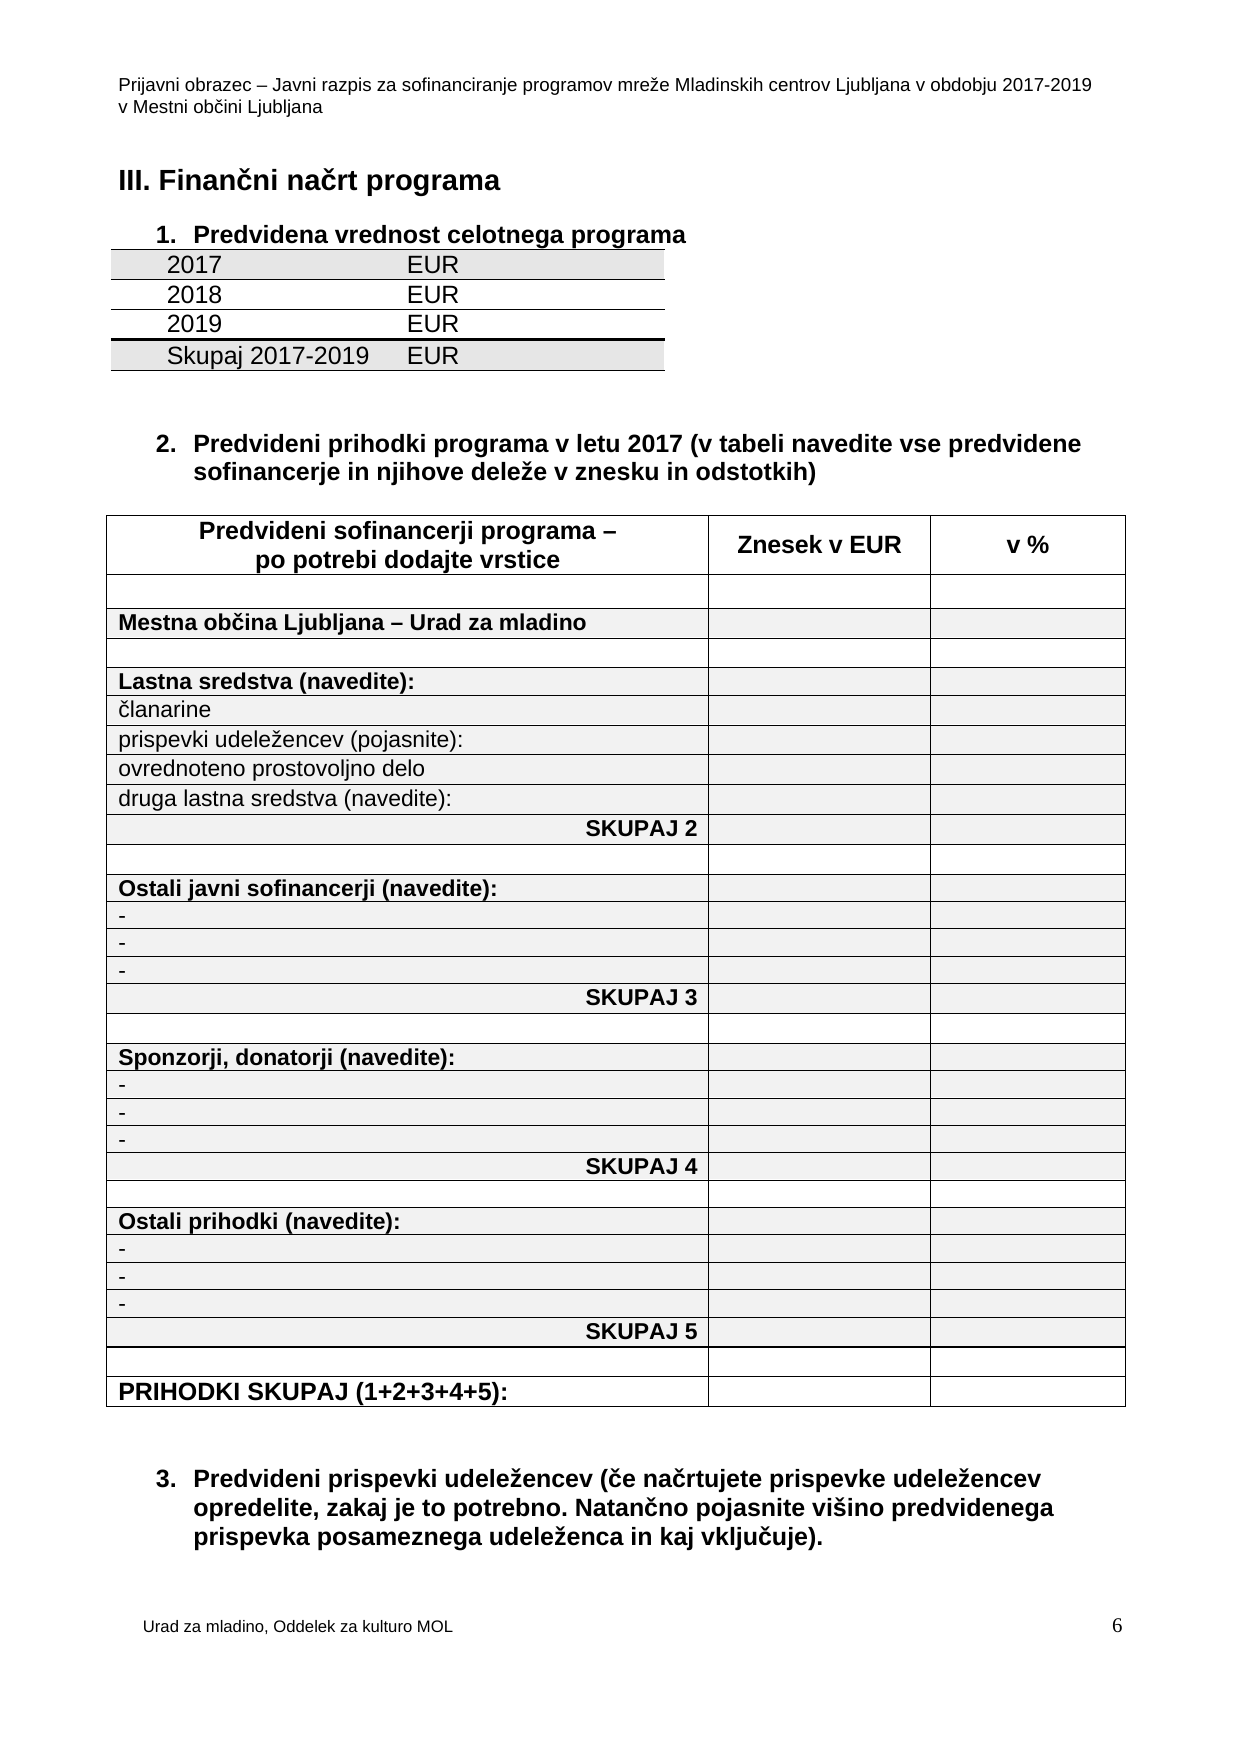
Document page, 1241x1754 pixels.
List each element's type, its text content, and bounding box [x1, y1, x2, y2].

table_cell [931, 1290, 1125, 1317]
table_cell [107, 1014, 708, 1043]
table_cell [931, 1071, 1125, 1097]
table_cell [107, 575, 708, 608]
table_cell Ostali prihodki (navedite): [107, 1208, 708, 1234]
table_cell [709, 668, 930, 695]
table_cell [709, 1318, 930, 1346]
table_header v % [931, 516, 1125, 573]
table_cell [931, 1263, 1125, 1289]
table_cell [931, 1318, 1125, 1346]
table_cell [931, 639, 1125, 667]
table_cell [709, 1377, 930, 1406]
table_cell [709, 696, 930, 724]
table_cell - [107, 1290, 708, 1317]
table_cell [931, 1348, 1125, 1376]
table_header EUR [399, 250, 664, 279]
table_cell [931, 696, 1125, 724]
table_cell [931, 1153, 1125, 1179]
table_header Predvideni sofinancerji programa – po potrebi dodajte vrstice [107, 516, 708, 573]
table_cell SKUPAJ 2 [107, 815, 708, 844]
table_cell Sponzorji, donatorji (navedite): [107, 1044, 708, 1070]
table_cell [709, 929, 930, 956]
table_cell EUR [399, 341, 664, 370]
table_cell - [107, 1263, 708, 1289]
table_cell [931, 984, 1125, 1013]
table_cell [931, 755, 1125, 784]
table_cell druga lastna sredstva (navedite): [107, 785, 708, 814]
table_cell EUR [399, 310, 664, 338]
table_cell [709, 1263, 930, 1289]
table_cell SKUPAJ 5 [107, 1318, 708, 1346]
table_cell Skupaj 2017-2019 [111, 341, 399, 370]
table_cell [931, 726, 1125, 754]
table_cell [107, 1348, 708, 1376]
table_cell Ostali javni sofinancerji (navedite): [107, 875, 708, 901]
table_cell [931, 875, 1125, 901]
table_cell [709, 1099, 930, 1125]
table_cell 2018 [111, 280, 399, 308]
table_cell 2019 [111, 310, 399, 338]
table_cell - [107, 1126, 708, 1152]
table_cell [931, 1235, 1125, 1262]
table_cell [931, 1181, 1125, 1207]
table_cell - [107, 957, 708, 983]
table_cell [931, 845, 1125, 873]
table_cell [931, 929, 1125, 956]
table_cell [931, 1099, 1125, 1125]
table_cell [107, 1181, 708, 1207]
table_cell [709, 1348, 930, 1376]
table_cell [709, 1044, 930, 1070]
table_header 2017 [111, 250, 399, 279]
table_cell [709, 575, 930, 608]
table_cell [931, 957, 1125, 983]
table_cell Mestna občina Ljubljana – Urad za mladino [107, 609, 708, 637]
table_cell [709, 984, 930, 1013]
table_cell prispevki udeležencev (pojasnite): [107, 726, 708, 754]
table_cell [931, 609, 1125, 637]
table_cell [709, 726, 930, 754]
table_cell - [107, 902, 708, 928]
table_cell [709, 609, 930, 637]
table_cell - [107, 929, 708, 956]
table_header Znesek v EUR [709, 516, 930, 573]
table_cell [709, 1290, 930, 1317]
table_cell [709, 1235, 930, 1262]
table_cell [931, 785, 1125, 814]
table_cell [931, 575, 1125, 608]
table_cell PRIHODKI SKUPAJ (1+2+3+4+5): [107, 1377, 708, 1406]
table_cell - [107, 1071, 708, 1097]
table_cell EUR [399, 280, 664, 308]
table_cell [931, 1377, 1125, 1406]
table_cell [931, 1126, 1125, 1152]
table_cell članarine [107, 696, 708, 724]
table_cell - [107, 1099, 708, 1125]
table_cell ovrednoteno prostovoljno delo [107, 755, 708, 784]
table_cell [709, 1126, 930, 1152]
table_cell [709, 957, 930, 983]
table_cell [709, 1181, 930, 1207]
table_cell [709, 785, 930, 814]
table_cell Lastna sredstva (navedite): [107, 668, 708, 695]
table_cell [709, 902, 930, 928]
table_cell [931, 902, 1125, 928]
table_cell [709, 1153, 930, 1179]
table_cell [709, 755, 930, 784]
table_cell [709, 845, 930, 873]
list Predvidena vrednost celotnega programa [156, 220, 1122, 249]
table_cell [931, 668, 1125, 695]
table_cell [709, 815, 930, 844]
list Predvideni prispevki udeležencev (če načrtujete prispevke udeležencev opredelite, zakaj je to potrebno. Natančno pojasnite višino predvidenega prispevka posameznega udeleženca in kaj vključuje). [156, 1464, 1122, 1551]
table_cell [931, 1208, 1125, 1234]
table_cell [709, 875, 930, 901]
table_cell SKUPAJ 3 [107, 984, 708, 1013]
text III. Finančni načrt programa [118, 163, 1122, 196]
table_cell [931, 1014, 1125, 1043]
table_cell [107, 845, 708, 873]
table_cell - [107, 1235, 708, 1262]
table_cell [931, 815, 1125, 844]
table_cell SKUPAJ 4 [107, 1153, 708, 1179]
table_cell [709, 1071, 930, 1097]
table_cell [709, 1014, 930, 1043]
table_cell [709, 639, 930, 667]
table_cell [107, 639, 708, 667]
table_cell [709, 1208, 930, 1234]
list Predvideni prihodki programa v letu 2017 (v tabeli navedite vse predvidene sofinancerje in njihove deleže v znesku in odstotkih) [156, 429, 1122, 486]
table_cell [931, 1044, 1125, 1070]
